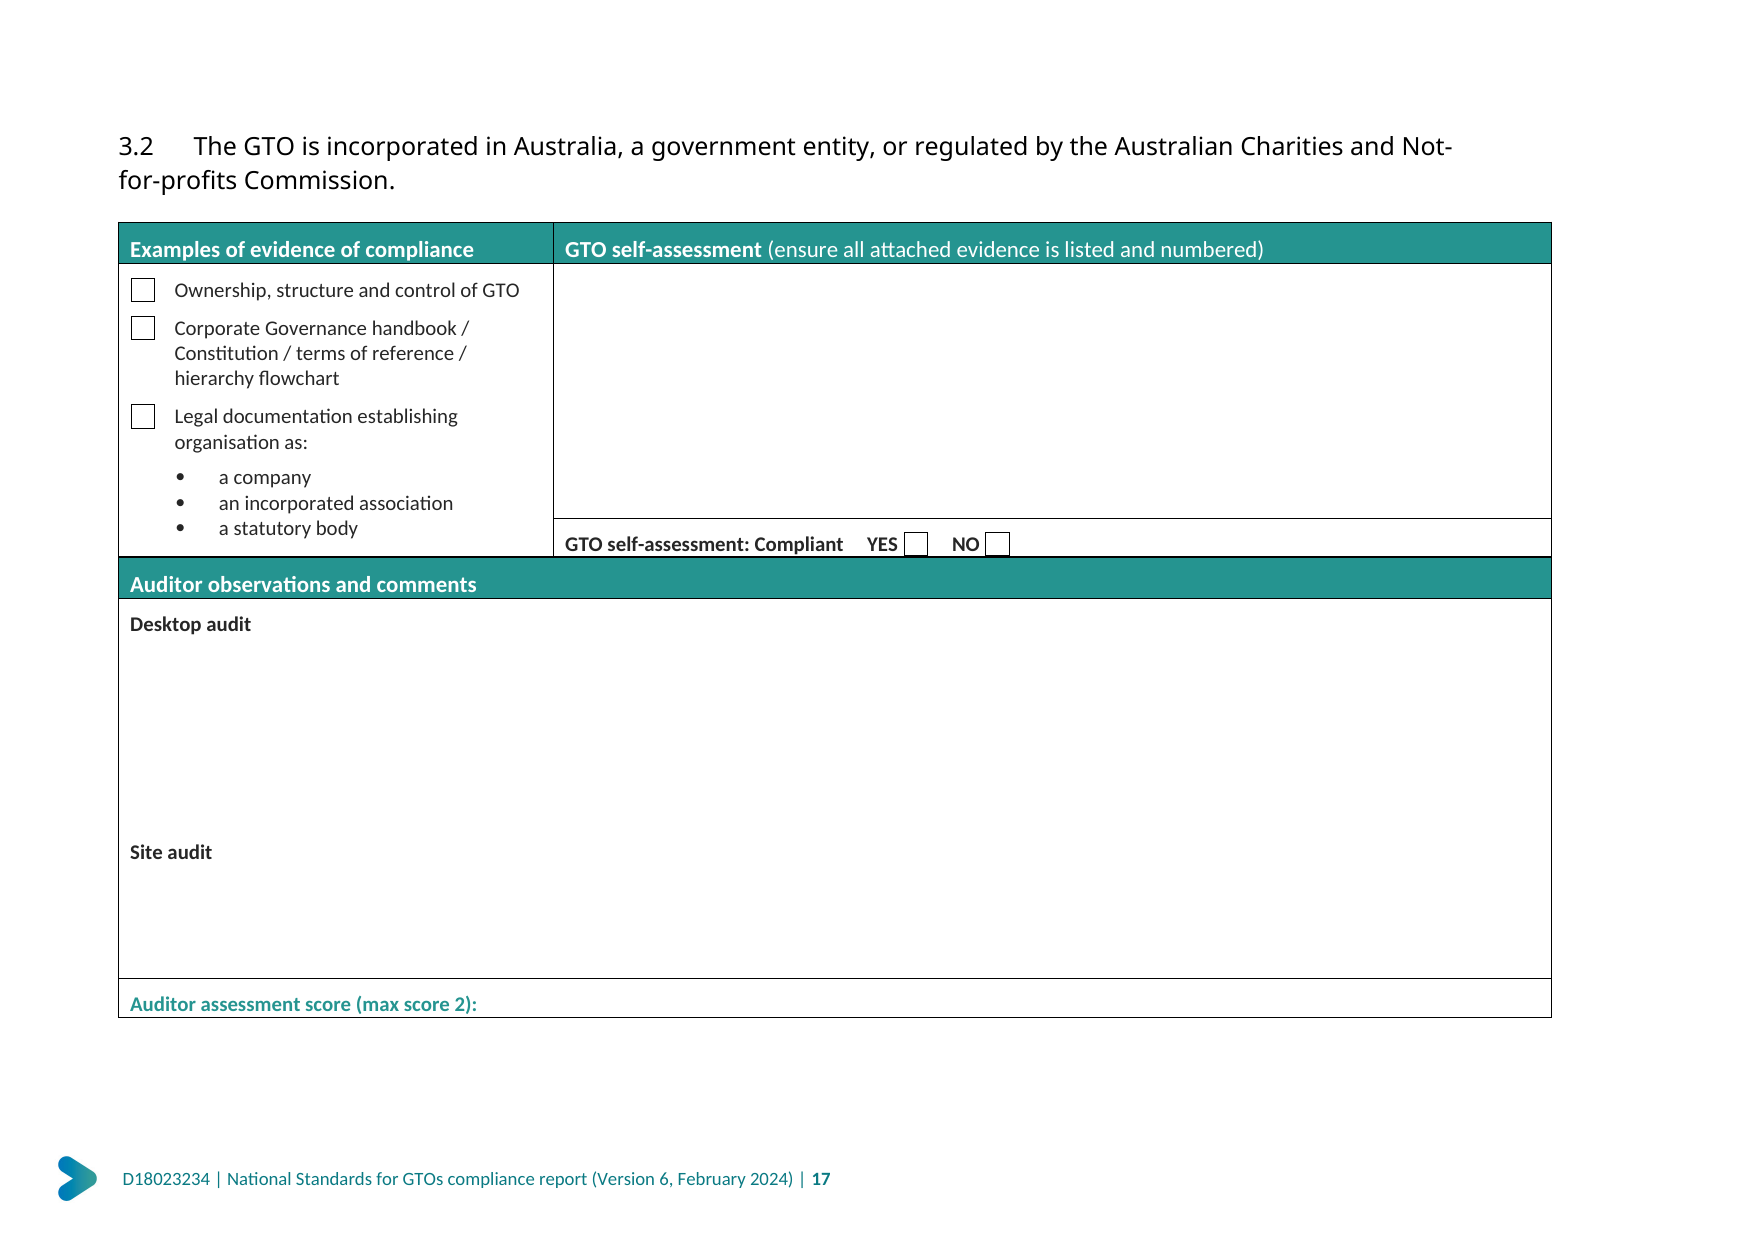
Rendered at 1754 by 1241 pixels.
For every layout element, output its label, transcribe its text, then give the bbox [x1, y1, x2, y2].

table_cell Auditor assessment score (max score 2): [119, 979, 1551, 1017]
table_cell [554, 264, 1551, 517]
picture [2, 1102, 1247, 1241]
table_cell GTO self-assessment: Compliant YES NO [554, 519, 1551, 556]
text 3.2 The GTO is incorporated in Australia, a government entity, or regulated by the Australian Charities and Not-for-profits Commission. [118, 128, 1488, 197]
table_cell Desktop audit Site audit [119, 599, 1551, 978]
table_header GTO self-assessment (ensure all attached evidence is listed and numbered) [554, 223, 1551, 263]
table_cell Ownership, structure and control of GTO Corporate Governance handbook / Constitution / terms of reference / hierarchy flowchart Legal documentation establishing organisation as: a company an incorporated association a statutory body [119, 264, 553, 556]
table_cell Auditor observations and comments [119, 558, 1551, 598]
table_header Examples of evidence of compliance [119, 223, 553, 263]
